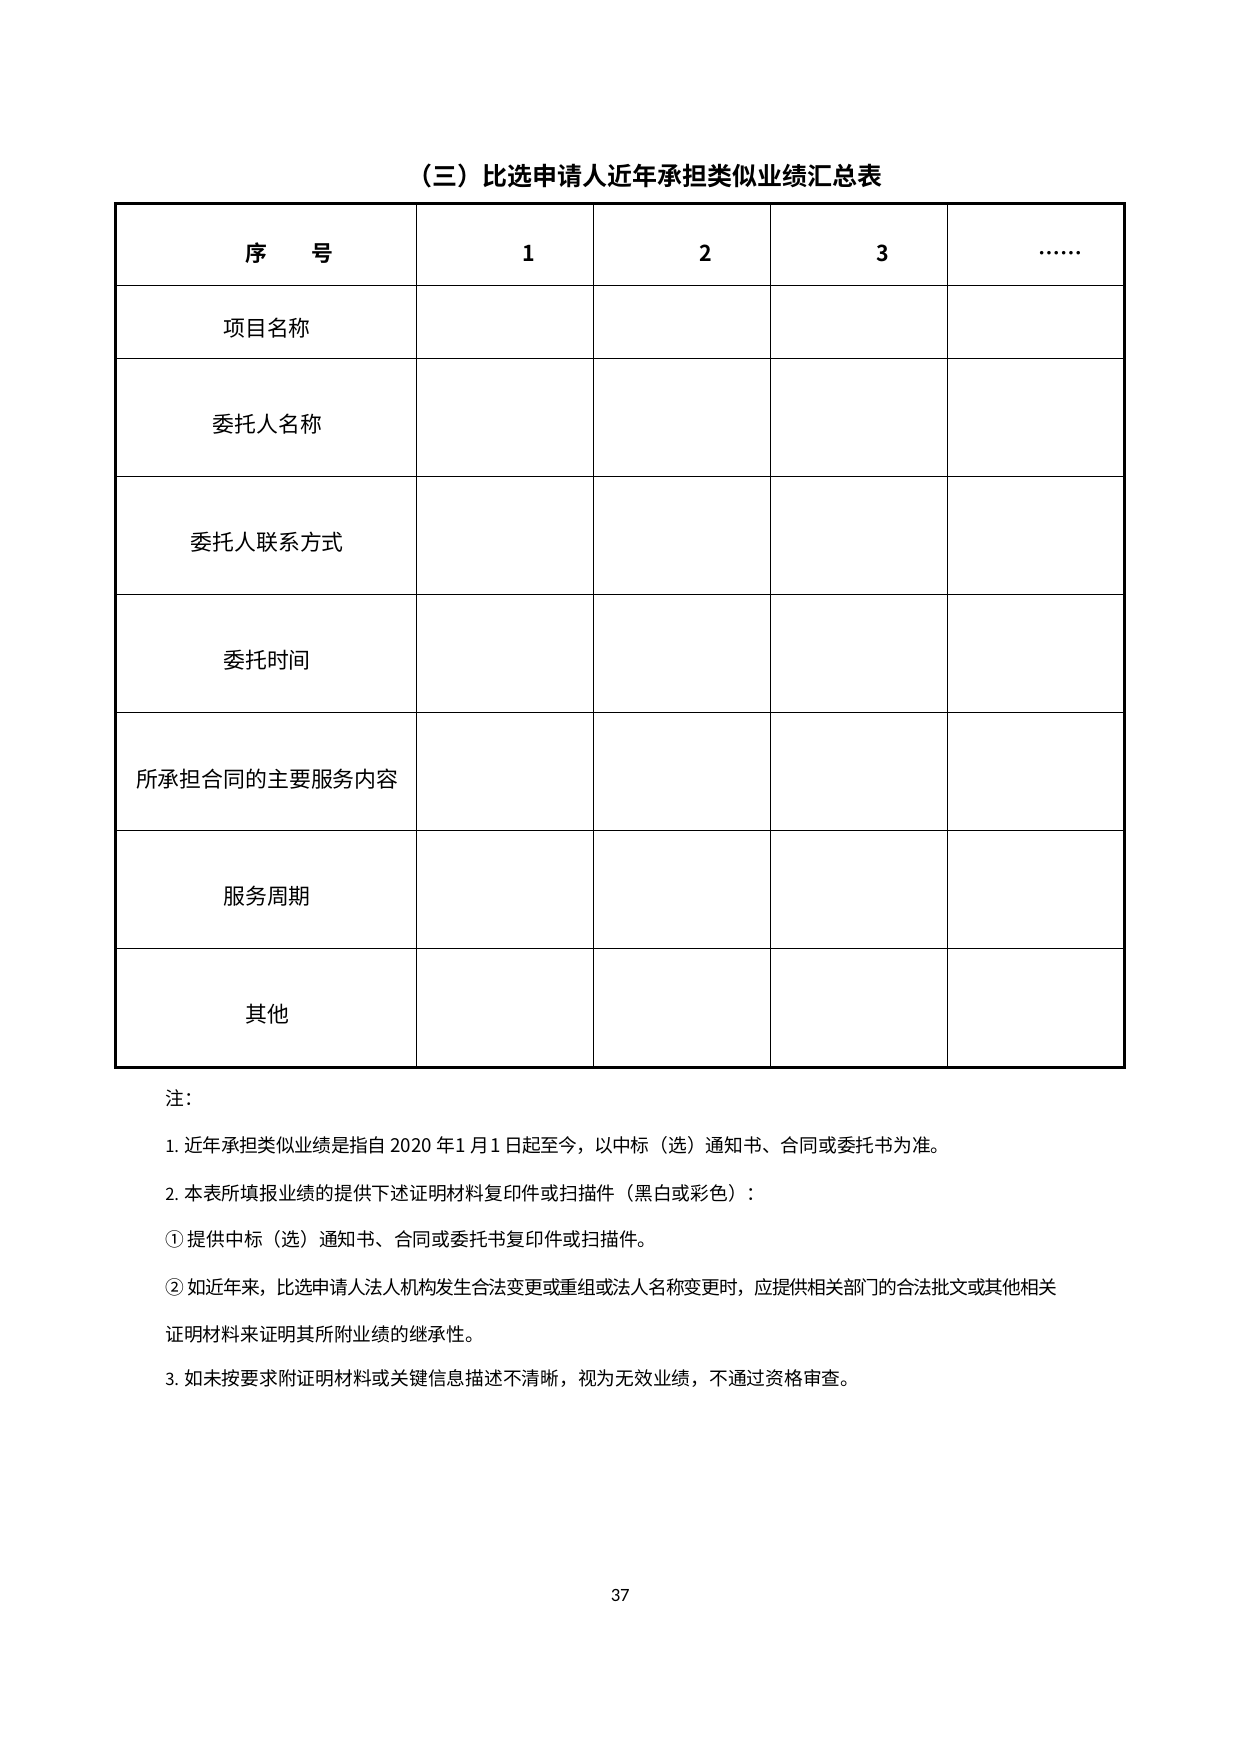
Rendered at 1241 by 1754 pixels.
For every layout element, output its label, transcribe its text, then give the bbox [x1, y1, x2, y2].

list 如未按要求附证明材料或关键信息描述不清晰，视为无效业绩，不通过资格审查。 [165, 1366, 1144, 1390]
table_cell [594, 286, 770, 358]
table_cell [417, 949, 593, 1066]
text ①提供中标（选）通知书、合同或委托书复印件或扫描件。 [165, 1225, 1144, 1252]
table_cell 委托人名称 [117, 359, 416, 476]
table_cell [771, 477, 947, 594]
table_cell [594, 831, 770, 948]
table_cell [948, 949, 1123, 1066]
table_header 序 号 [117, 205, 416, 285]
table_cell 项目名称 [117, 286, 416, 358]
table_cell [417, 831, 593, 948]
table_cell [594, 359, 770, 476]
table_cell [948, 359, 1123, 476]
table_cell [948, 713, 1123, 830]
table_cell [417, 286, 593, 358]
table_cell [771, 831, 947, 948]
table_header 2 [594, 205, 770, 285]
table_cell [771, 949, 947, 1066]
table_header …… [948, 205, 1123, 285]
table_cell 其他 [117, 949, 416, 1066]
list 本表所填报业绩的提供下述证明材料复印件或扫描件（黑白或彩色）： [165, 1178, 1144, 1205]
list 近年承担类似业绩是指自 2020 年 1 月 1 日起至今，以中标（选）通知书、合同或委托书为准。 [165, 1131, 1144, 1158]
table_cell [594, 595, 770, 712]
table_cell [594, 949, 770, 1066]
table_cell 委托时间 [117, 595, 416, 712]
text 注： [165, 1084, 1144, 1111]
table_cell [417, 477, 593, 594]
table_cell 所承担合同的主要服务内容 [117, 713, 416, 830]
table_cell [771, 595, 947, 712]
table_cell [771, 286, 947, 358]
table_cell [594, 713, 770, 830]
table_header 1 [417, 205, 593, 285]
table_cell [948, 477, 1123, 594]
text ②如近年来，比选申请人法人机构发生合法变更或重组或法人名称变更时，应提供相关部门的合法批文或其他相关证明材料来证明其所附业绩的继承性。 [165, 1272, 1075, 1346]
subtitle （三）比选申请人近年承担类似业绩汇总表 [407, 156, 1144, 193]
table_cell 服务周期 [117, 831, 416, 948]
table_cell [417, 359, 593, 476]
table_cell [771, 713, 947, 830]
table_cell [594, 477, 770, 594]
table_cell [948, 831, 1123, 948]
table_cell [948, 595, 1123, 712]
table_cell [417, 713, 593, 830]
table_header 3 [771, 205, 947, 285]
table_cell [948, 286, 1123, 358]
table_cell [771, 359, 947, 476]
table_cell 委托人联系方式 [117, 477, 416, 594]
table_cell [417, 595, 593, 712]
